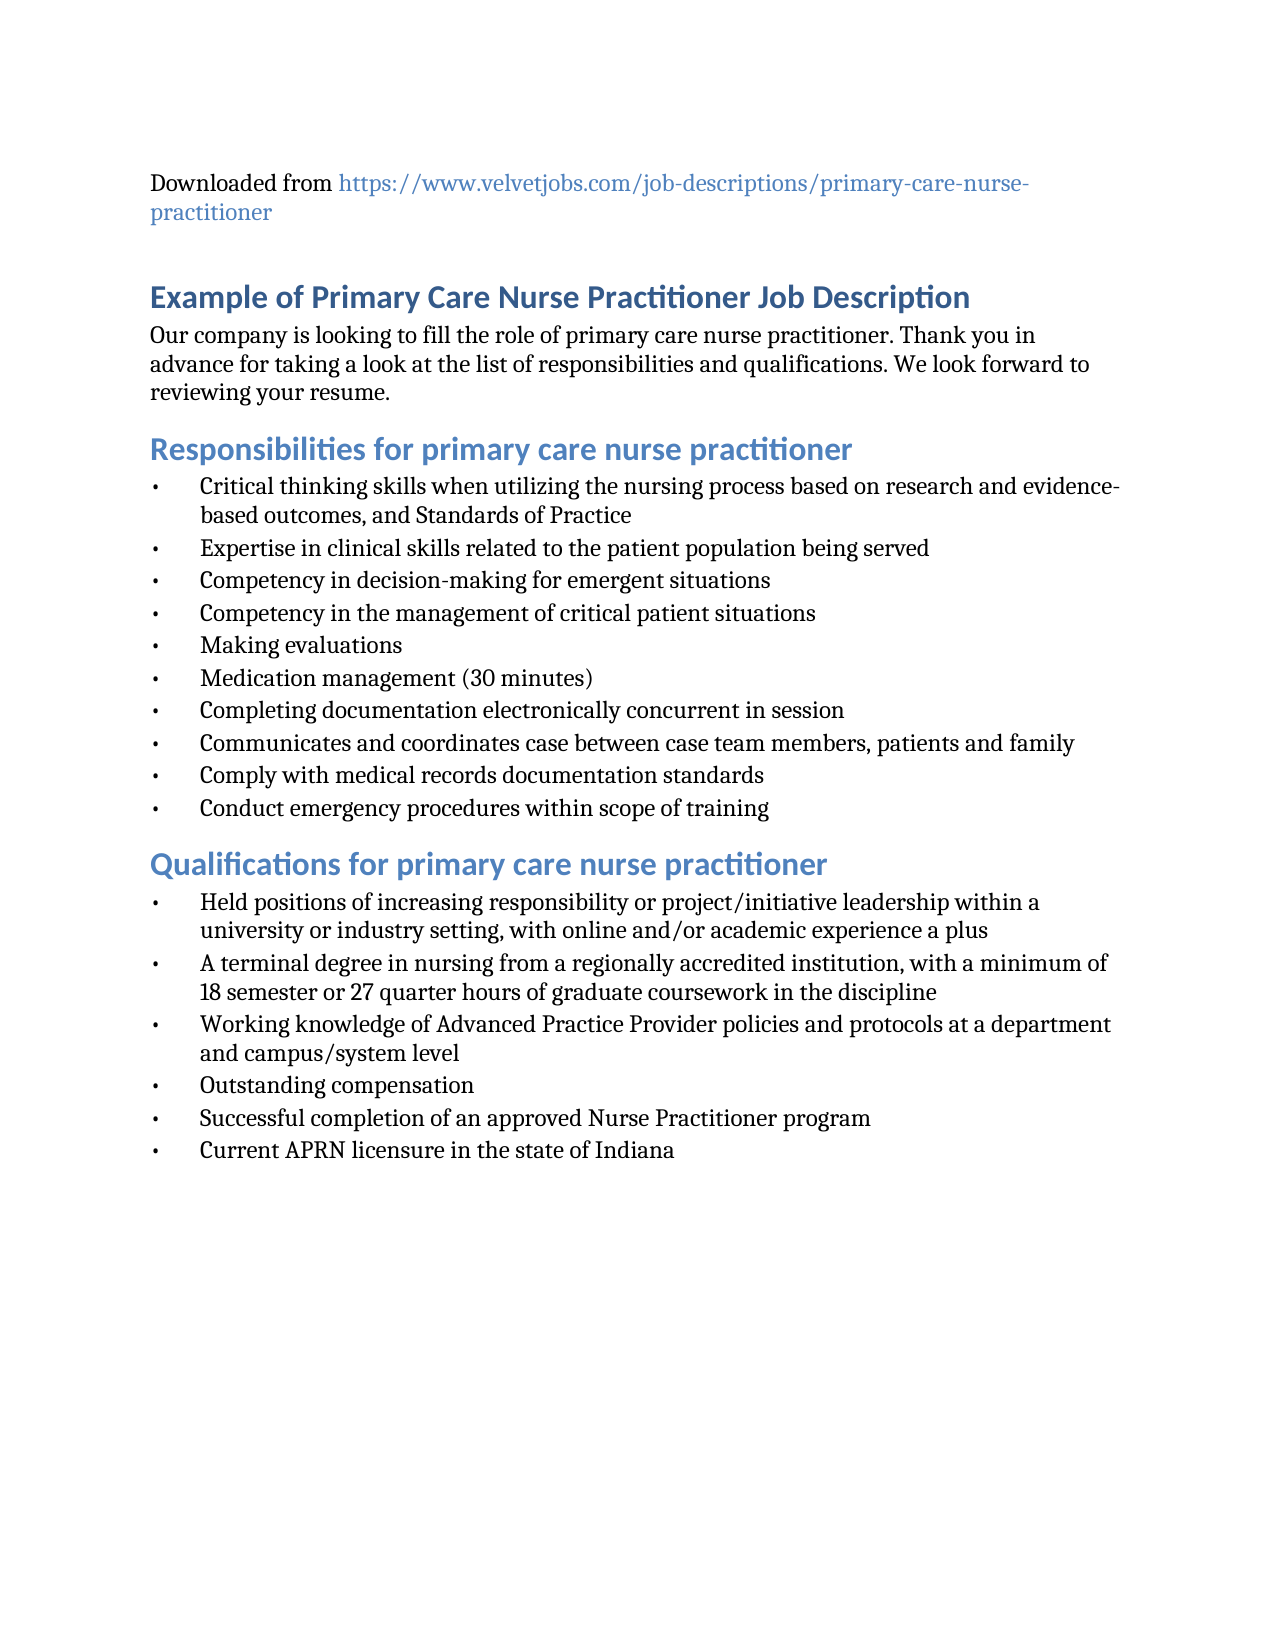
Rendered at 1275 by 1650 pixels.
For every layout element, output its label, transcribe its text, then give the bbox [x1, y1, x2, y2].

list Competency in decision-making for emergent situations [150, 566, 1125, 595]
list Competency in the management of critical patient situations [150, 598, 1125, 627]
subtitle Responsibilities for primary care nurse practitioner [150, 428, 1125, 468]
list Comply with medical records documentation standards [150, 761, 1125, 790]
list Current APRN licensure in the state of Indiana [150, 1136, 1125, 1165]
list Outstanding compensation [150, 1071, 1125, 1100]
list Making evaluations [150, 631, 1125, 660]
list Critical thinking skills when utilizing the nursing process based on research and evidence-based outcomes, and Standards of Practice [150, 472, 1125, 530]
list Communicates and coordinates case between case team members, patients and family [150, 728, 1125, 757]
list Completing documentation electronically concurrent in session [150, 696, 1125, 725]
list Successful completion of an approved Nurse Practitioner program [150, 1104, 1125, 1133]
list Expertise in clinical skills related to the patient population being served [150, 533, 1125, 562]
text Downloaded from https://www.velvetjobs.com/job-descriptions/primary-care-nurse-practitioner [150, 169, 1125, 226]
subtitle Qualifications for primary care nurse practitioner [150, 843, 1125, 884]
list Working knowledge of Advanced Practice Provider policies and protocols at a department and campus/system level [150, 1010, 1125, 1068]
text Our company is looking to fill the role of primary care nurse practitioner. Thank you in advance for taking a look at the list of responsibilities and qualifications. We look forward to reviewing your resume. [150, 321, 1125, 407]
list Held positions of increasing responsibility or project/initiative leadership within a university or industry setting, with online and/or academic experience a plus [150, 888, 1125, 945]
list A terminal degree in nursing from a regionally accredited institution, with a minimum of 18 semester or 27 quarter hours of graduate coursework in the discipline [150, 949, 1125, 1006]
list Medication management (30 minutes) [150, 663, 1125, 692]
subtitle Example of Primary Care Nurse Practitioner Job Description [150, 276, 1125, 317]
list Conduct emergency procedures within scope of training [150, 793, 1125, 822]
